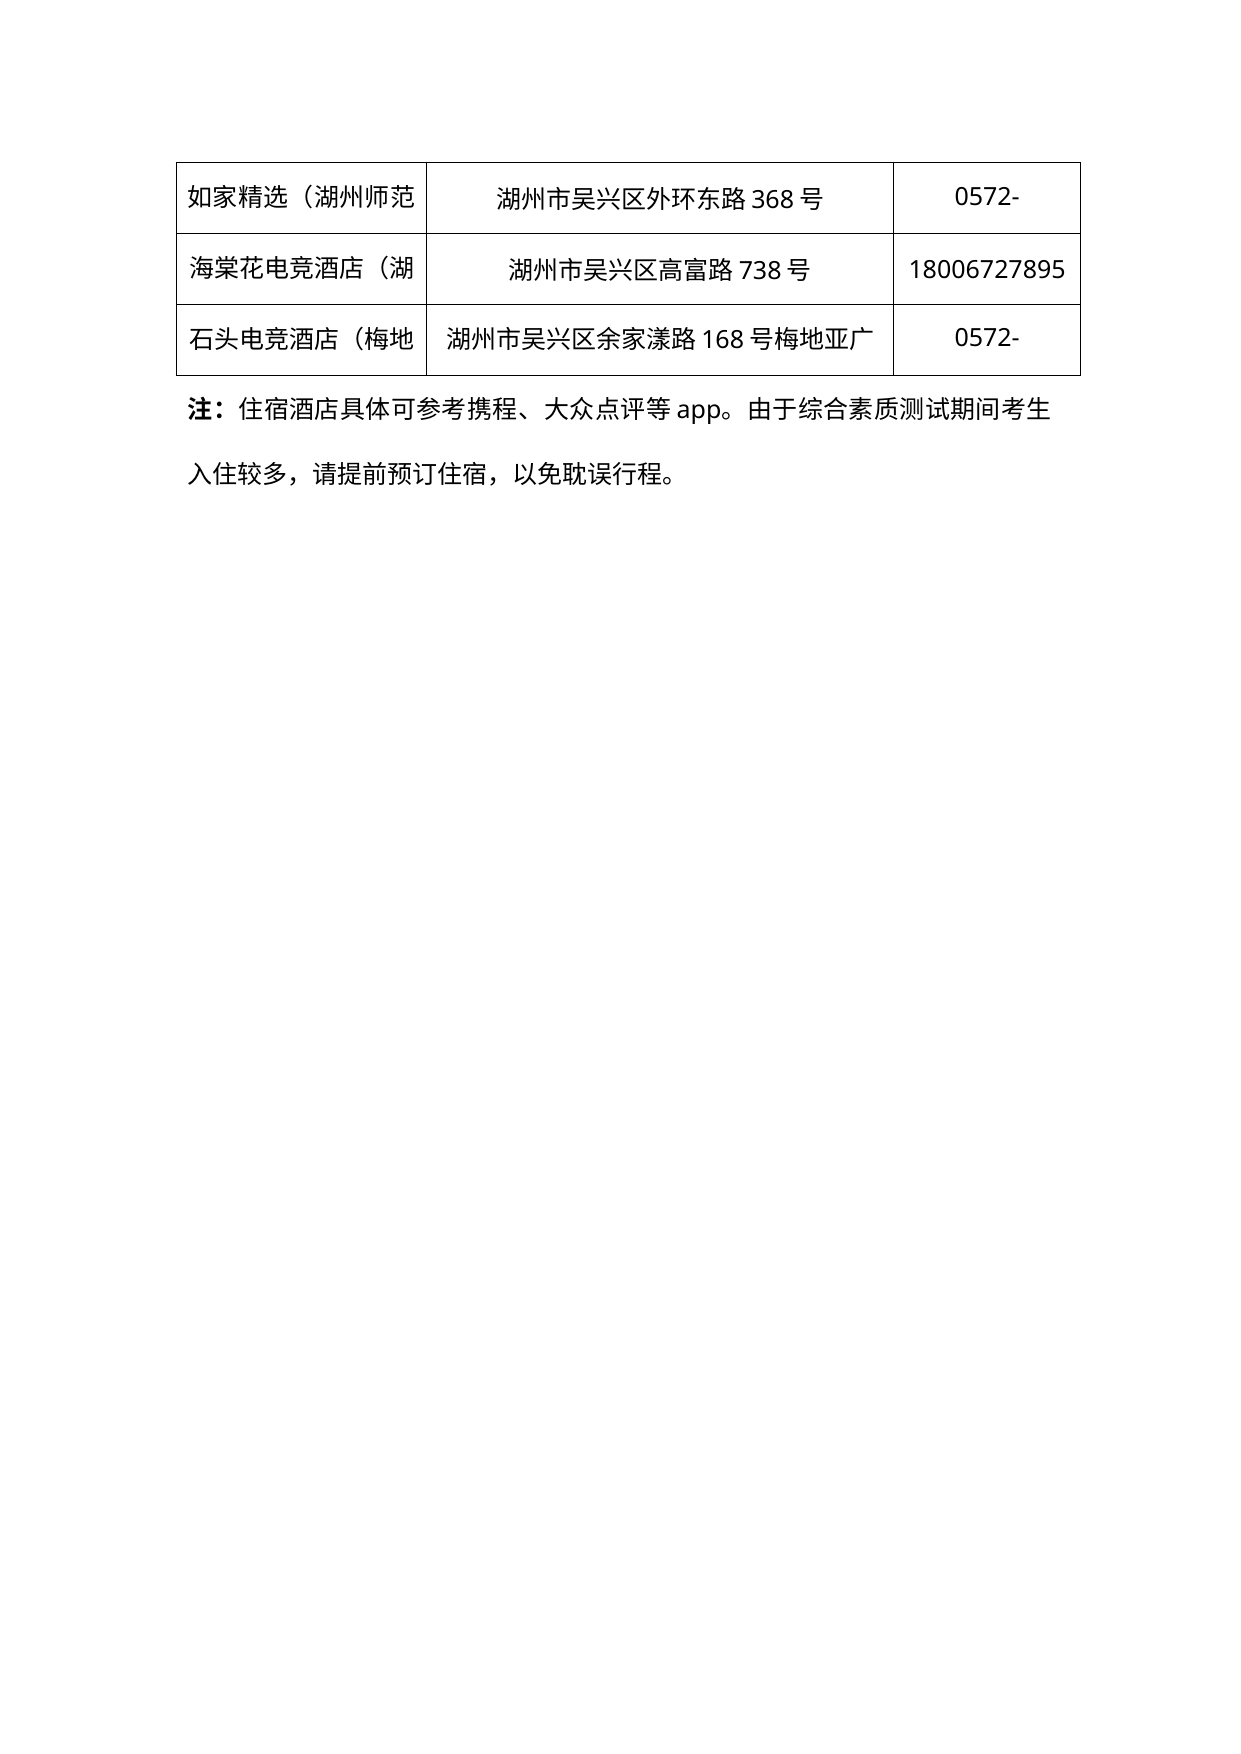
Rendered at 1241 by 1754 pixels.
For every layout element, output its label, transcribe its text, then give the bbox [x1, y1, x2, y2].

table_cell 0572-2566777 [894, 305, 1080, 374]
table_cell 石头电竞酒店（梅地亚店） [177, 305, 426, 374]
table_cell 海棠花电竞酒店（湖州总店） [177, 234, 426, 304]
table_cell 湖州市吴兴区高富路738号 [427, 234, 893, 304]
table_cell 18006727895 [894, 234, 1080, 304]
table_cell 湖州市吴兴区外环东路368号 [427, 163, 893, 233]
table_cell 湖州市吴兴区余家漾路168号梅地亚广场2号楼5楼 [427, 305, 893, 374]
text 注：住宿酒店具体可参考携程、大众点评等app。由于综合素质测试期间考生入住较多，请提前预订住宿，以免耽误行程。 [187, 376, 1053, 506]
table_cell 0572-2575889 [894, 163, 1080, 233]
table_cell 如家精选（湖州师范学院梅地亚广场店） [177, 163, 426, 233]
